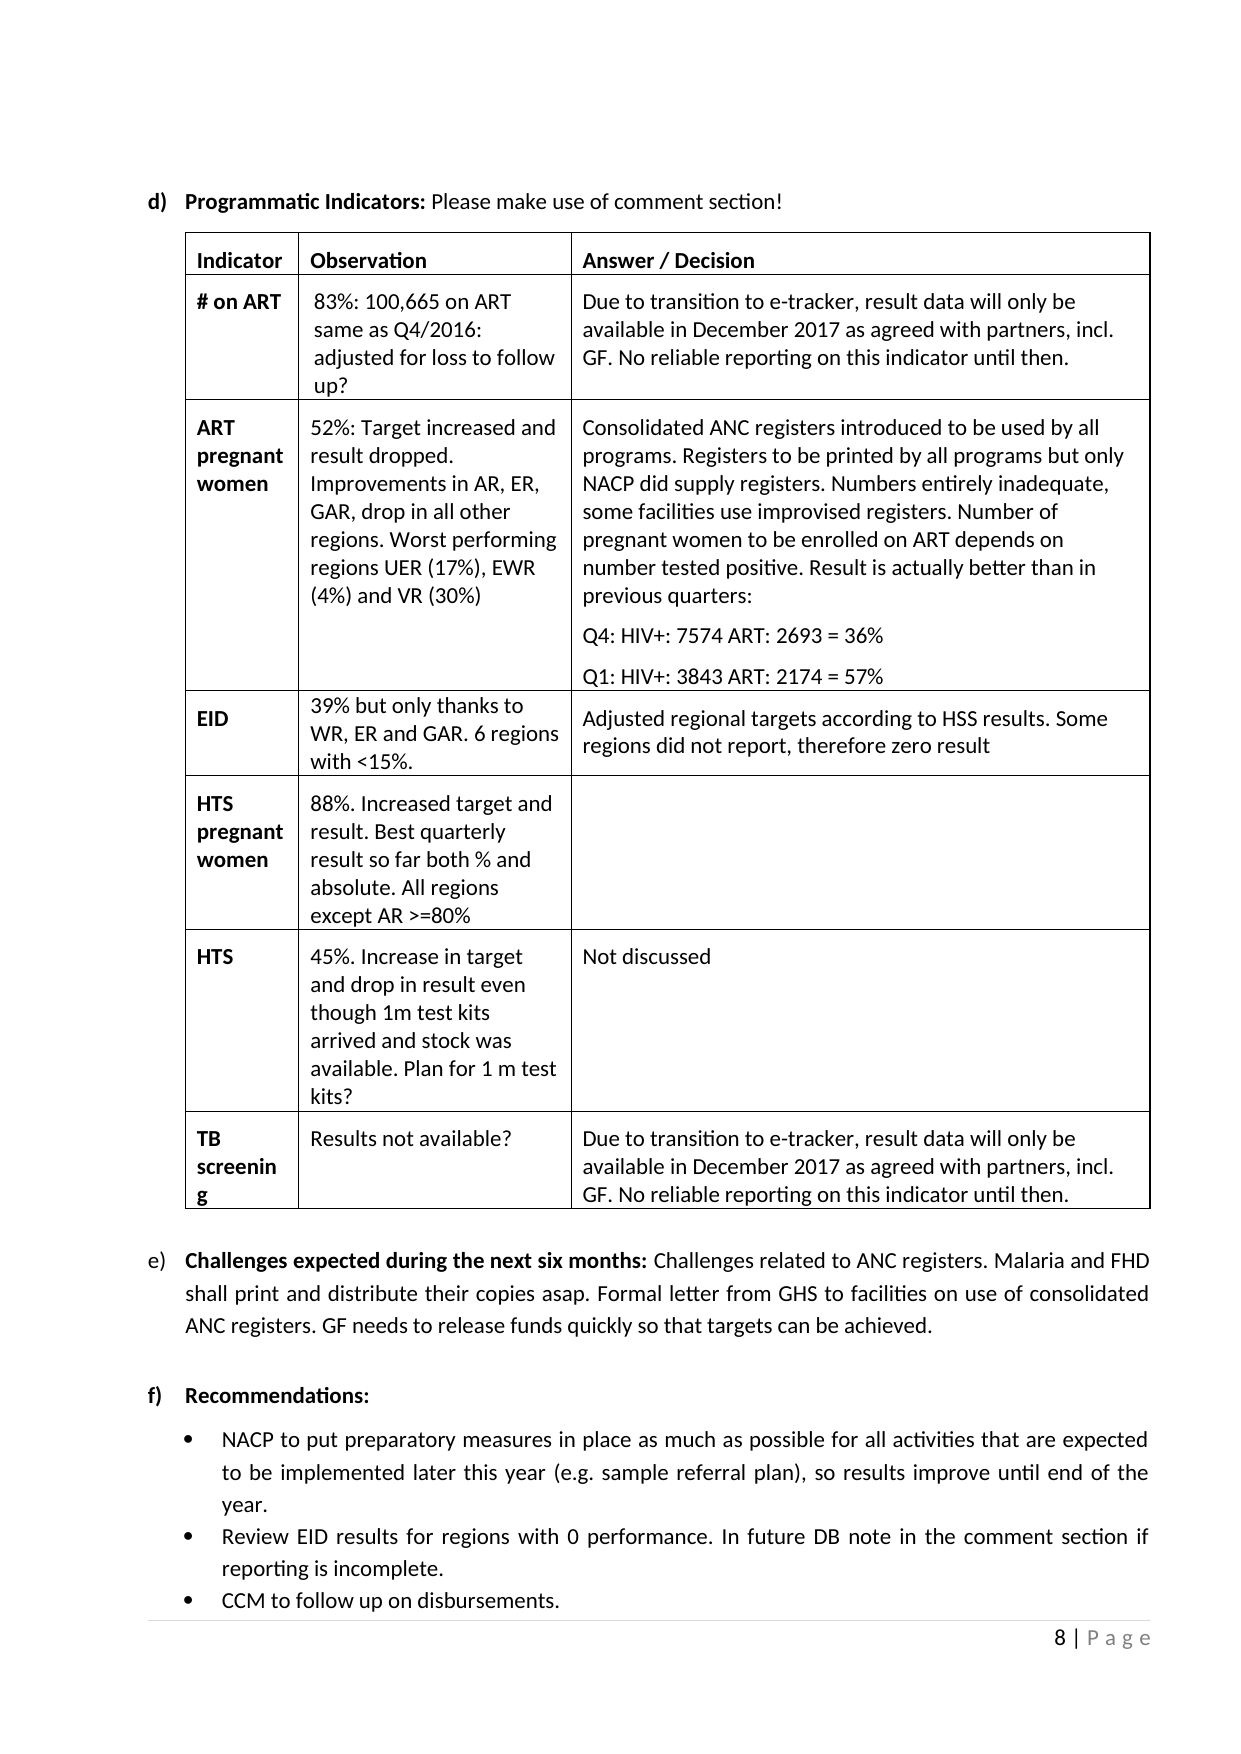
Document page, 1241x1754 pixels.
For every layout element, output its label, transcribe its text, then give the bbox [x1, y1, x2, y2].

table_cell 83%: 100,665 on ART same as Q4/2016: adjusted for loss to follow up? [299, 275, 571, 399]
table_cell [572, 776, 1149, 929]
table_cell 45%. Increase in target and drop in result even though 1m test kits arrived and stock was available. Plan for 1 m test kits? [299, 930, 571, 1111]
table_cell # on ART [186, 275, 298, 399]
table_cell Due to transition to e-tracker, result data will only be available in December 2017 as agreed with partners, incl. GF. No reliable reporting on this indicator until then. [572, 1112, 1149, 1208]
table_cell Adjusted regional targets according to HSS results. Some regions did not report, therefore zero result [572, 691, 1149, 775]
table_header Answer / Decision [572, 233, 1149, 274]
list CCM to follow up on disbursements. [184, 1586, 1150, 1614]
table_cell HTS [186, 930, 298, 1111]
table_cell TB screening [186, 1112, 298, 1208]
table_cell 52%: Target increased and result dropped. Improvements in AR, ER, GAR, drop in all other regions. Worst performing regions UER (17%), EWR (4%) and VR (30%) [299, 400, 571, 690]
list Recommendations: [148, 1381, 1150, 1409]
table_header Observation [299, 233, 571, 274]
table_cell ART pregnant women [186, 400, 298, 690]
list Review EID results for regions with 0 performance. In future DB note in the comment section if reporting is incomplete. [184, 1522, 1150, 1582]
table_header Indicator [186, 233, 298, 274]
list Challenges expected during the next six months: Challenges related to ANC registers. Malaria and FHD shall print and distribute their copies asap. Formal letter from GHS to facilities on use of consolidated ANC registers. GF needs to release funds quickly so that targets can be achieved. [148, 1247, 1150, 1339]
table_cell 88%. Increased target and result. Best quarterly result so far both % and absolute. All regions except AR >=80% [299, 776, 571, 929]
table_cell Consolidated ANC registers introduced to be used by all programs. Registers to be printed by all programs but only NACP did supply registers. Numbers entirely inadequate, some facilities use improvised registers. Number of pregnant women to be enrolled on ART depends on number tested positive. Result is actually better than in previous quarters: Q4: HIV+: 7574 ART: 2693 = 36% Q1: HIV+: 3843 ART: 2174 = 57% [572, 400, 1149, 690]
table_cell Results not available? [299, 1112, 571, 1208]
table_cell HTS pregnant women [186, 776, 298, 929]
list NACP to put preparatory measures in place as much as possible for all activities that are expected to be implemented later this year (e.g. sample referral plan), so results improve until end of the year. [184, 1425, 1150, 1518]
table_cell Due to transition to e-tracker, result data will only be available in December 2017 as agreed with partners, incl. GF. No reliable reporting on this indicator until then. [572, 275, 1149, 399]
table_cell EID [186, 691, 298, 775]
list Programmatic Indicators: Please make use of comment section! [148, 187, 1150, 216]
table_cell Not discussed [572, 930, 1149, 1111]
table_cell 39% but only thanks to WR, ER and GAR. 6 regions with <15%. [299, 691, 571, 775]
